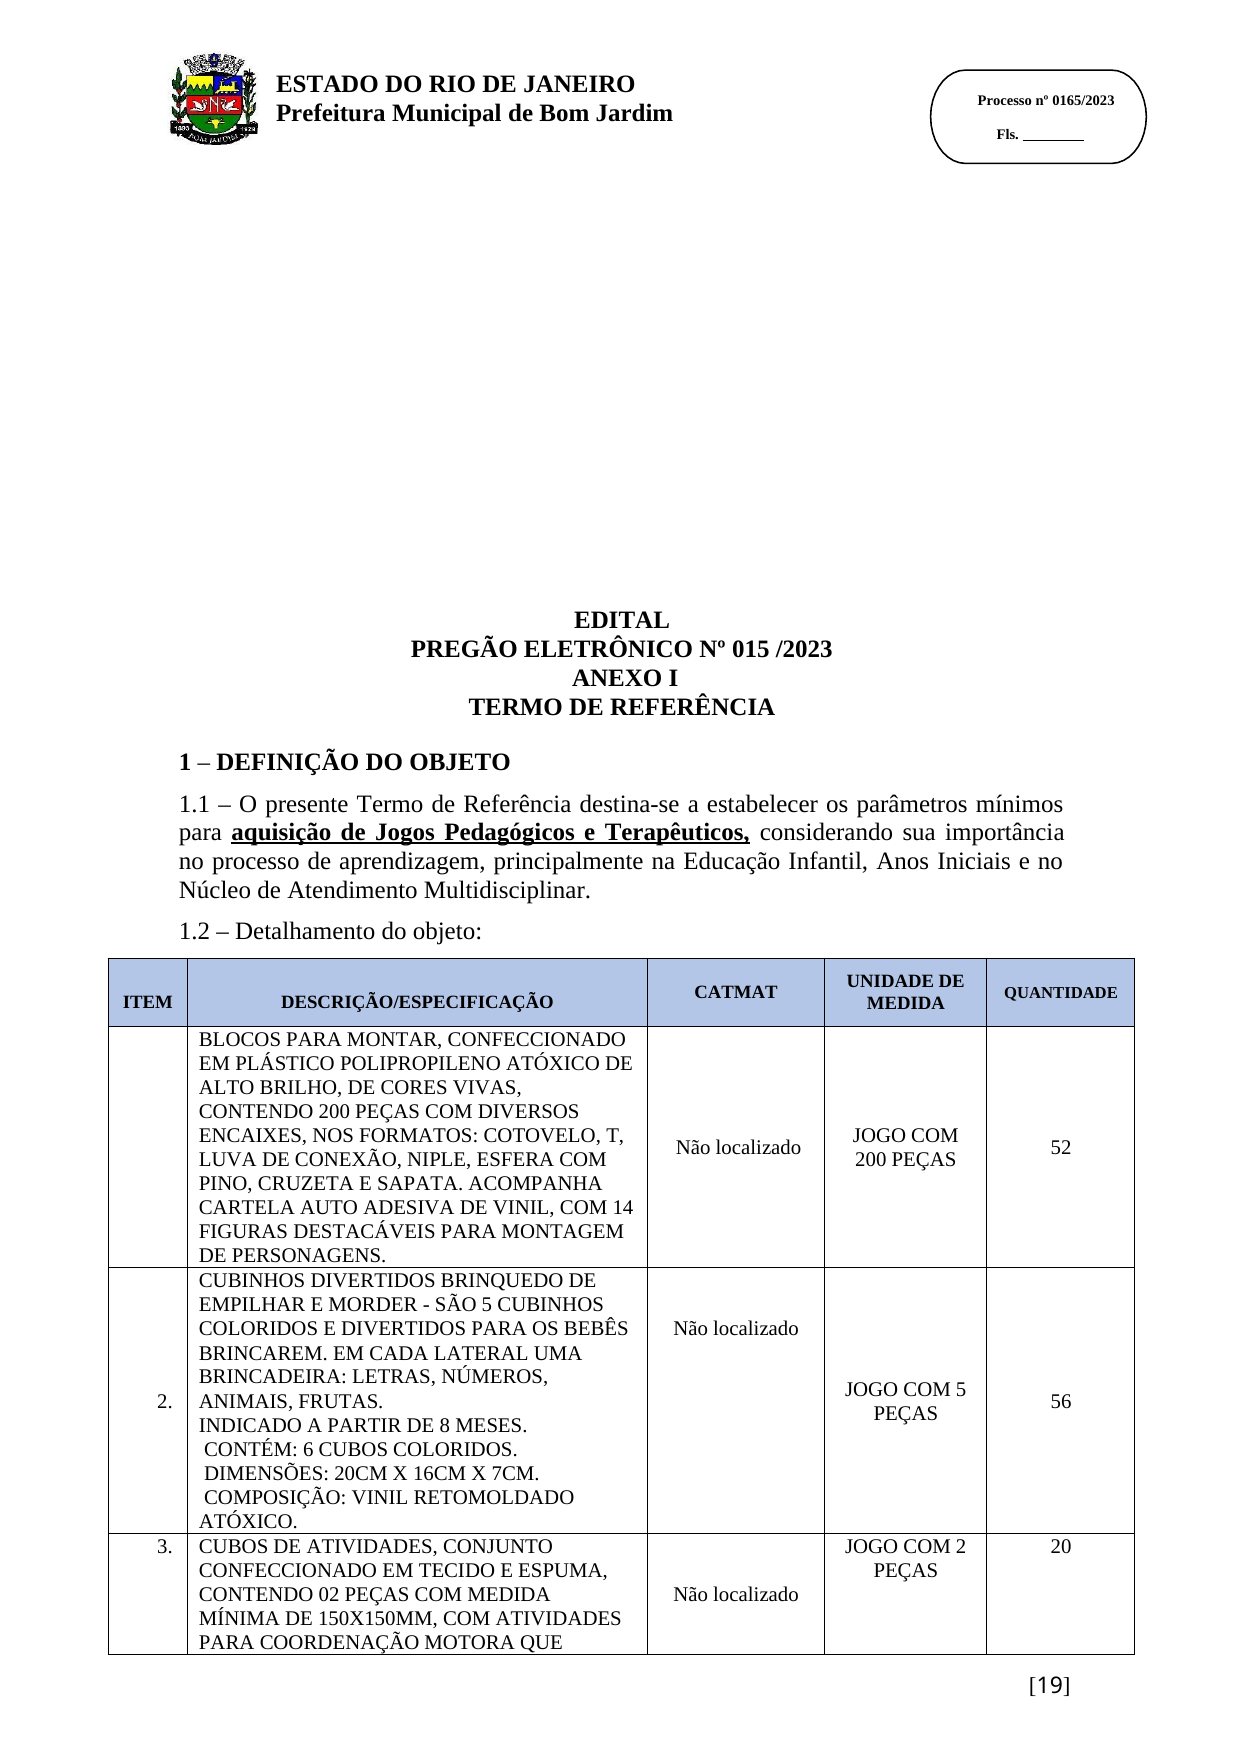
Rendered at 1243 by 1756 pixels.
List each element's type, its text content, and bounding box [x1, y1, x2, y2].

table_cell JOGO COM 5 PEÇAS [825, 1268, 986, 1533]
text 1 – DEFINIÇÃO DO OBJETO [179, 747, 1064, 776]
table_header ITEM [109, 959, 187, 1026]
table_header DESCRIÇÃO/ESPECIFICAÇÃO [188, 959, 647, 1026]
table_cell 20 [987, 1534, 1134, 1654]
subtitle EDITAL [179, 606, 1065, 634]
table_cell Não localizado [648, 1027, 824, 1267]
table_header CATMAT [648, 959, 824, 1026]
text PREGÃO ELETRÔNICO Nº 015 /2023 [179, 634, 1065, 663]
table_cell CUBINHOS DIVERTIDOS BRINQUEDO DE EMPILHAR E MORDER - SÃO 5 CUBINHOS COLORIDOS E DIVERTIDOS PARA OS BEBÊS BRINCAREM. EM CADA LATERAL UMA BRINCADEIRA: LETRAS, NÚMEROS, ANIMAIS, FRUTAS. INDICADO A PARTIR DE 8 MESES. CONTÉM: 6 CUBOS COLORIDOS. DIMENSÕES: 20CM X 16CM X 7CM. COMPOSIÇÃO: VINIL RETOMOLDADO ATÓXICO. [188, 1268, 647, 1533]
text 1.1 – O presente Termo de Referência destina-se a estabelecer os parâmetros mínimos para aquisição de Jogos Pedagógicos e Terapêuticos, considerando sua importância no processo de aprendizagem, principalmente na Educação Infantil, Anos Iniciais e no Núcleo de Atendimento Multidisciplinar. [179, 789, 1064, 904]
table_cell [109, 1268, 187, 1533]
table_cell Não localizado [648, 1534, 824, 1654]
table_cell Não localizado [648, 1268, 824, 1533]
table_cell JOGO COM 200 PEÇAS [825, 1027, 986, 1267]
table_header UNIDADE DE MEDIDA [825, 959, 986, 1026]
table_cell [109, 1534, 187, 1654]
table_cell BLOCOS PARA MONTAR, CONFECCIONADO EM PLÁSTICO POLIPROPILENO ATÓXICO DE ALTO BRILHO, DE CORES VIVAS, CONTENDO 200 PEÇAS COM DIVERSOS ENCAIXES, NOS FORMATOS: COTOVELO, T, LUVA DE CONEXÃO, NIPLE, ESFERA COM PINO, CRUZETA E SAPATA. ACOMPANHA CARTELA AUTO ADESIVA DE VINIL, COM 14 FIGURAS DESTACÁVEIS PARA MONTAGEM DE PERSONAGENS. [188, 1027, 647, 1267]
picture [167, 51, 259, 145]
table_header QUANTIDADE [987, 959, 1134, 1026]
table_cell 52 [987, 1027, 1134, 1267]
text ANEXO I [179, 663, 1065, 692]
text 1.2 – Detalhamento do objeto: [179, 916, 1064, 945]
table_cell JOGO COM 2 PEÇAS [825, 1534, 986, 1654]
table_cell 56 [987, 1268, 1134, 1533]
table_cell [109, 1027, 187, 1267]
text TERMO DE REFERÊNCIA [179, 692, 1065, 721]
